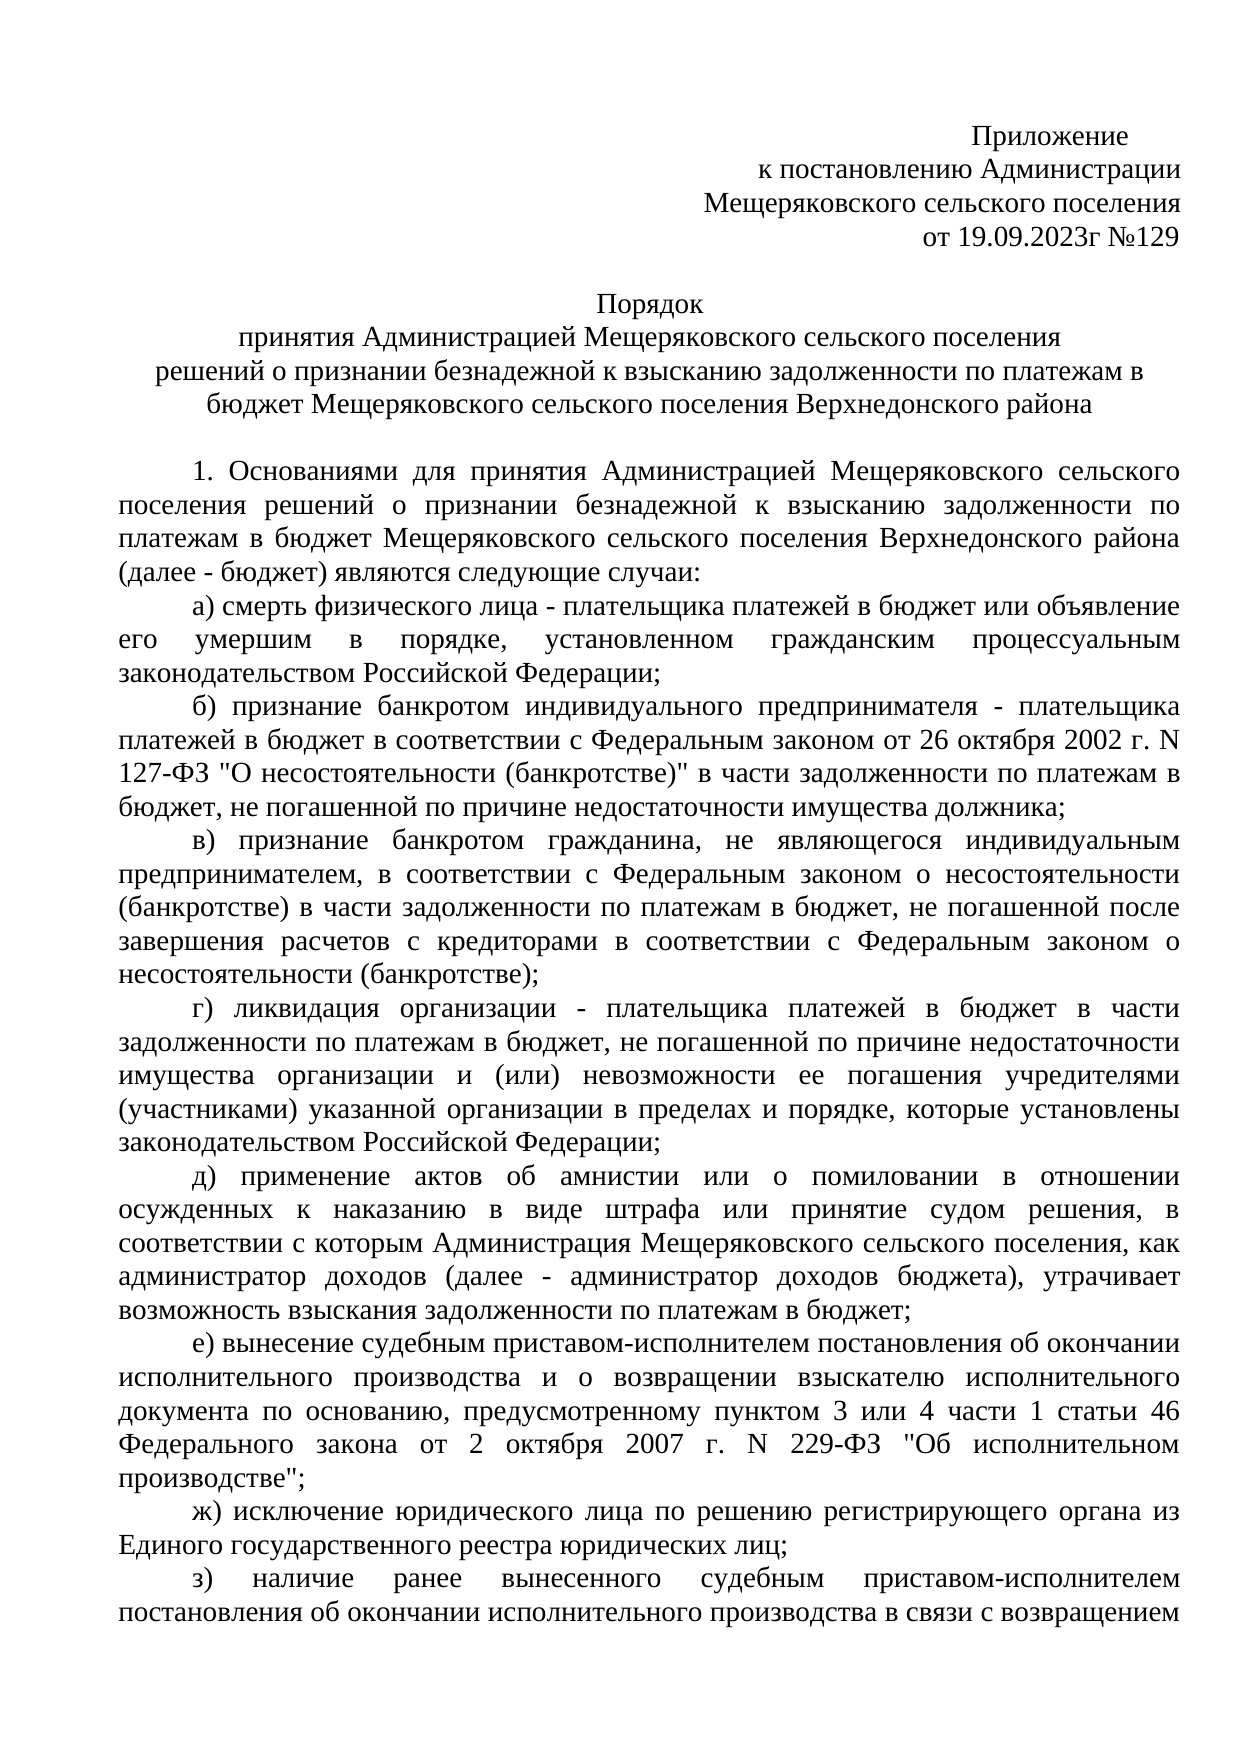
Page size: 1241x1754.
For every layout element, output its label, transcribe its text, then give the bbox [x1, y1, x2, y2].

text б) признание банкротом индивидуального предпринимателя - плательщика платежей в бюджет в соответствии с Федеральным законом от 26 октября 2002 г. N 127-ФЗ "О несостоятельности (банкротстве)" в части задолженности по платежам в бюджет, не погашенной по причине недостаточности имущества должника; [118, 688, 1181, 822]
text а) смерть физического лица - плательщика платежей в бюджет или объявление его умершим в порядке, установленном гражданским процессуальным законодательством Российской Федерации; [118, 588, 1181, 688]
text д) применение актов об амнистии или о помиловании в отношении осужденных к наказанию в виде штрафа или принятие судом решения, в соответствии с которым Администрация Мещеряковского сельского поселения, как администратор доходов (далее - администратор доходов бюджета), утрачивает возможность взыскания задолженности по платежам в бюджет; [118, 1158, 1181, 1326]
text е) вынесение судебным приставом-исполнителем постановления об окончании исполнительного производства и о возвращении взыскателю исполнительного документа по основанию, предусмотренному пунктом 3 или 4 части 1 статьи 46 Федерального закона от 2 октября 2007 г. N 229-ФЗ "Об исполнительном производстве"; [118, 1326, 1181, 1493]
text от 19.09.2023г №129 [118, 219, 1181, 252]
text принятия Администрацией Мещеряковского сельского поселения [118, 319, 1181, 353]
text Порядок [118, 286, 1181, 319]
text 1. Основаниями для принятия Администрацией Мещеряковского сельского поселения решений о признании безнадежной к взысканию задолженности по платежам в бюджет Мещеряковского сельского поселения Верхнедонского района (далее - бюджет) являются следующие случаи: [118, 453, 1181, 588]
text к постановлению Администрации [118, 152, 1181, 185]
text в) признание банкротом гражданина, не являющегося индивидуальным предпринимателем, в соответствии с Федеральным законом о несостоятельности (банкротстве) в части задолженности по платежам в бюджет, не погашенной после завершения расчетов с кредиторами в соответствии с Федеральным законом о несостоятельности (банкротстве); [118, 822, 1181, 990]
text Приложение [118, 118, 1181, 152]
text Мещеряковского сельского поселения [118, 185, 1181, 219]
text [118, 1560, 1181, 1627]
text г) ликвидация организации - плательщика платежей в бюджет в части задолженности по платежам в бюджет, не погашенной по причине недостаточности имущества организации и (или) невозможности ее погашения учредителями (участниками) указанной организации в пределах и порядке, которые установлены законодательством Российской Федерации; [118, 990, 1181, 1158]
text ж) исключение юридического лица по решению регистрирующего органа из Единого государственного реестра юридических лиц; [118, 1493, 1181, 1560]
text решений о признании безнадежной к взысканию задолженности по платежам в бюджет Мещеряковского сельского поселения Верхнедонского района [118, 353, 1181, 420]
